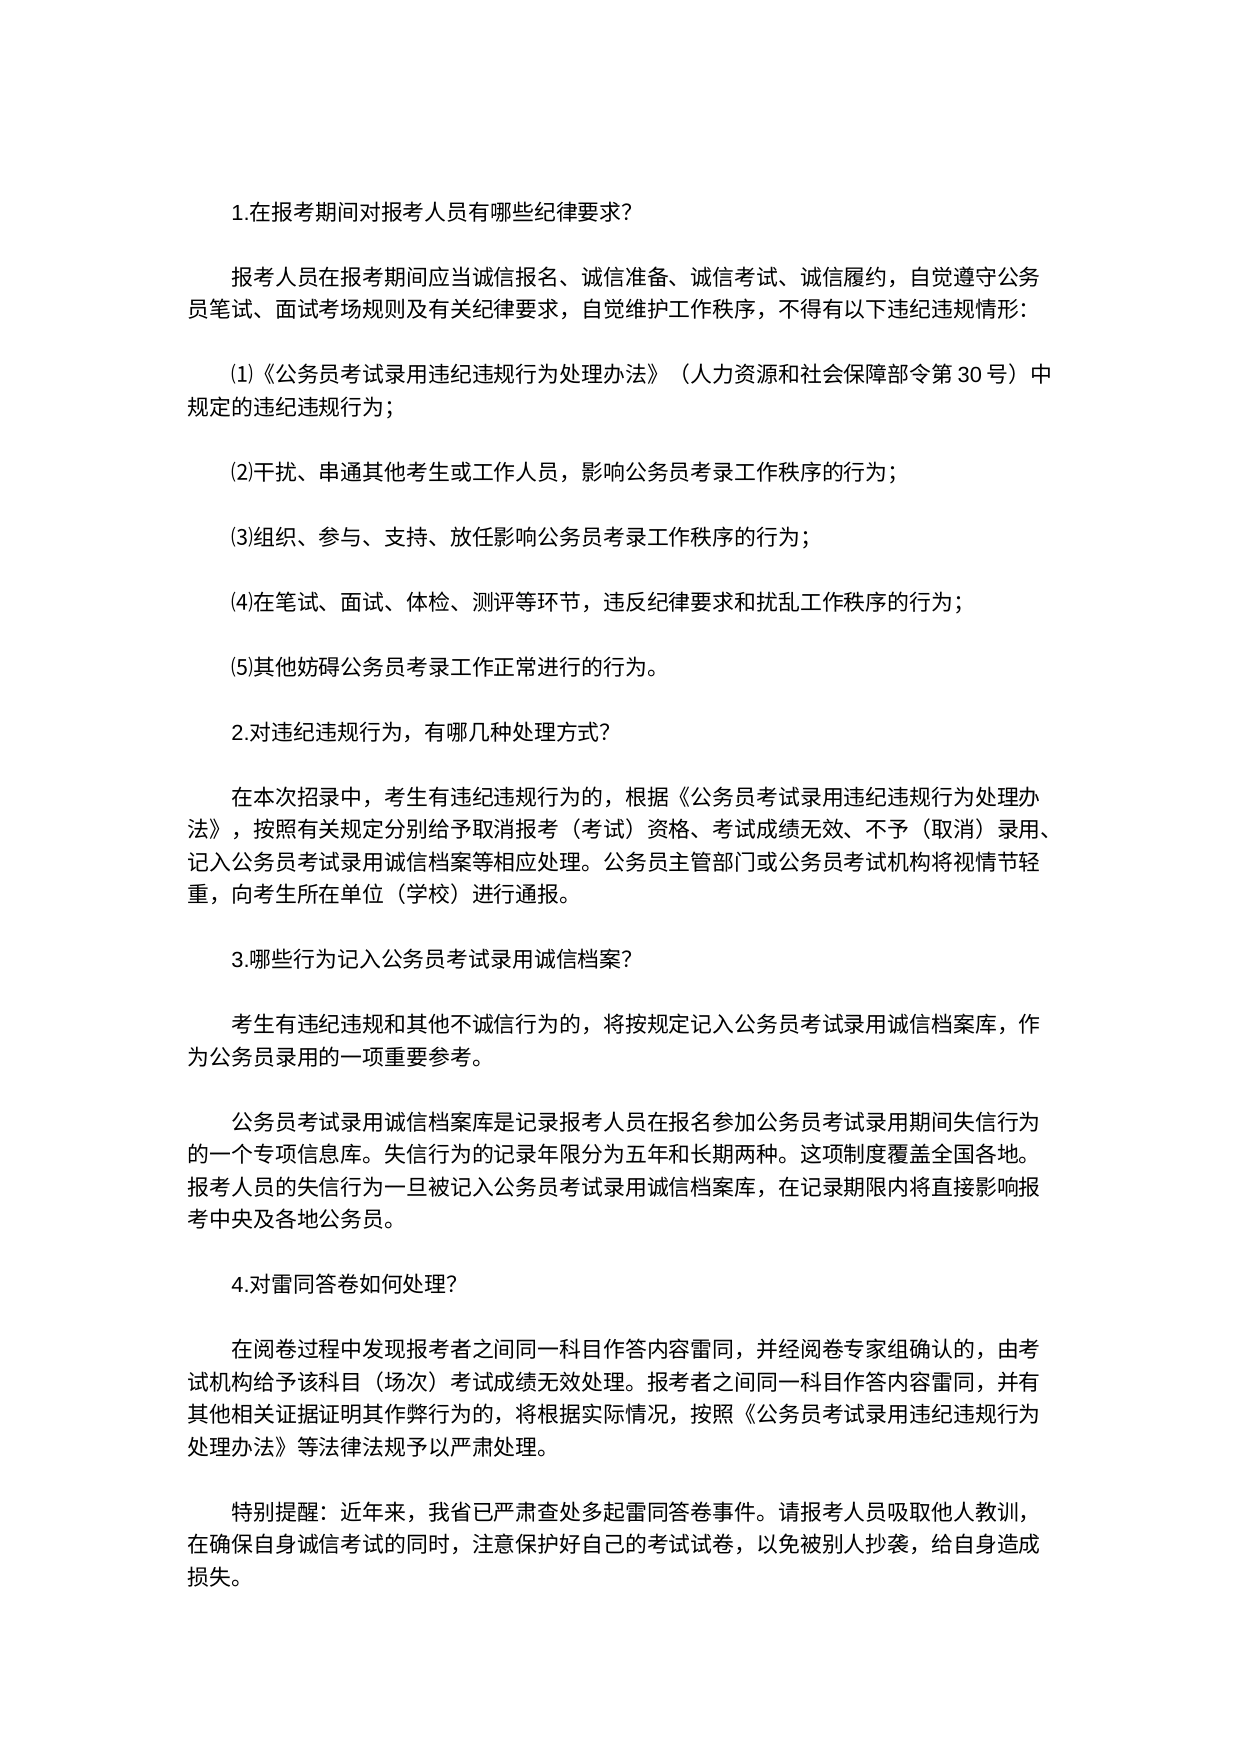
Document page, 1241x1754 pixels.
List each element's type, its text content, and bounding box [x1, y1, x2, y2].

text ⑴《公务员考试录用违纪违规行为处理办法》（人力资源和社会保障部令第30号）中规定的违纪违规行为； [187, 324, 1053, 422]
text 公务员考试录用诚信档案库是记录报考人员在报名参加公务员考试录用期间失信行为的一个专项信息库。失信行为的记录年限分为五年和长期两种。这项制度覆盖全国各地。报考人员的失信行为一旦被记入公务员考试录用诚信档案库，在记录期限内将直接影响报考中央及各地公务员。 [187, 1072, 1053, 1234]
text 在阅卷过程中发现报考者之间同一科目作答内容雷同，并经阅卷专家组确认的，由考试机构给予该科目（场次）考试成绩无效处理。报考者之间同一科目作答内容雷同，并有其他相关证据证明其作弊行为的，将根据实际情况，按照《公务员考试录用违纪违规行为处理办法》等法律法规予以严肃处理。 [187, 1299, 1053, 1462]
text 报考人员在报考期间应当诚信报名、诚信准备、诚信考试、诚信履约，自觉遵守公务员笔试、面试考场规则及有关纪律要求，自觉维护工作秩序，不得有以下违纪违规情形： [187, 227, 1053, 324]
text 1.在报考期间对报考人员有哪些纪律要求？ [187, 162, 1053, 227]
text 4.对雷同答卷如何处理？ [187, 1234, 1053, 1299]
text ⑸其他妨碍公务员考录工作正常进行的行为。 [187, 617, 1053, 682]
text 3.哪些行为记入公务员考试录用诚信档案？ [187, 909, 1053, 974]
text 2.对违纪违规行为，有哪几种处理方式？ [187, 682, 1053, 747]
text 考生有违纪违规和其他不诚信行为的，将按规定记入公务员考试录用诚信档案库，作为公务员录用的一项重要参考。 [187, 974, 1053, 1072]
text 特别提醒：近年来，我省已严肃查处多起雷同答卷事件。请报考人员吸取他人教训，在确保自身诚信考试的同时，注意保护好自己的考试试卷，以免被别人抄袭，给自身造成损失。 [187, 1462, 1053, 1592]
text 在本次招录中，考生有违纪违规行为的，根据《公务员考试录用违纪违规行为处理办法》，按照有关规定分别给予取消报考（考试）资格、考试成绩无效、不予（取消）录用、记入公务员考试录用诚信档案等相应处理。公务员主管部门或公务员考试机构将视情节轻重，向考生所在单位（学校）进行通报。 [187, 747, 1053, 909]
text ⑷在笔试、面试、体检、测评等环节，违反纪律要求和扰乱工作秩序的行为； [187, 552, 1053, 617]
text ⑶组织、参与、支持、放任影响公务员考录工作秩序的行为； [187, 487, 1053, 552]
text ⑵干扰、串通其他考生或工作人员，影响公务员考录工作秩序的行为； [187, 422, 1053, 487]
